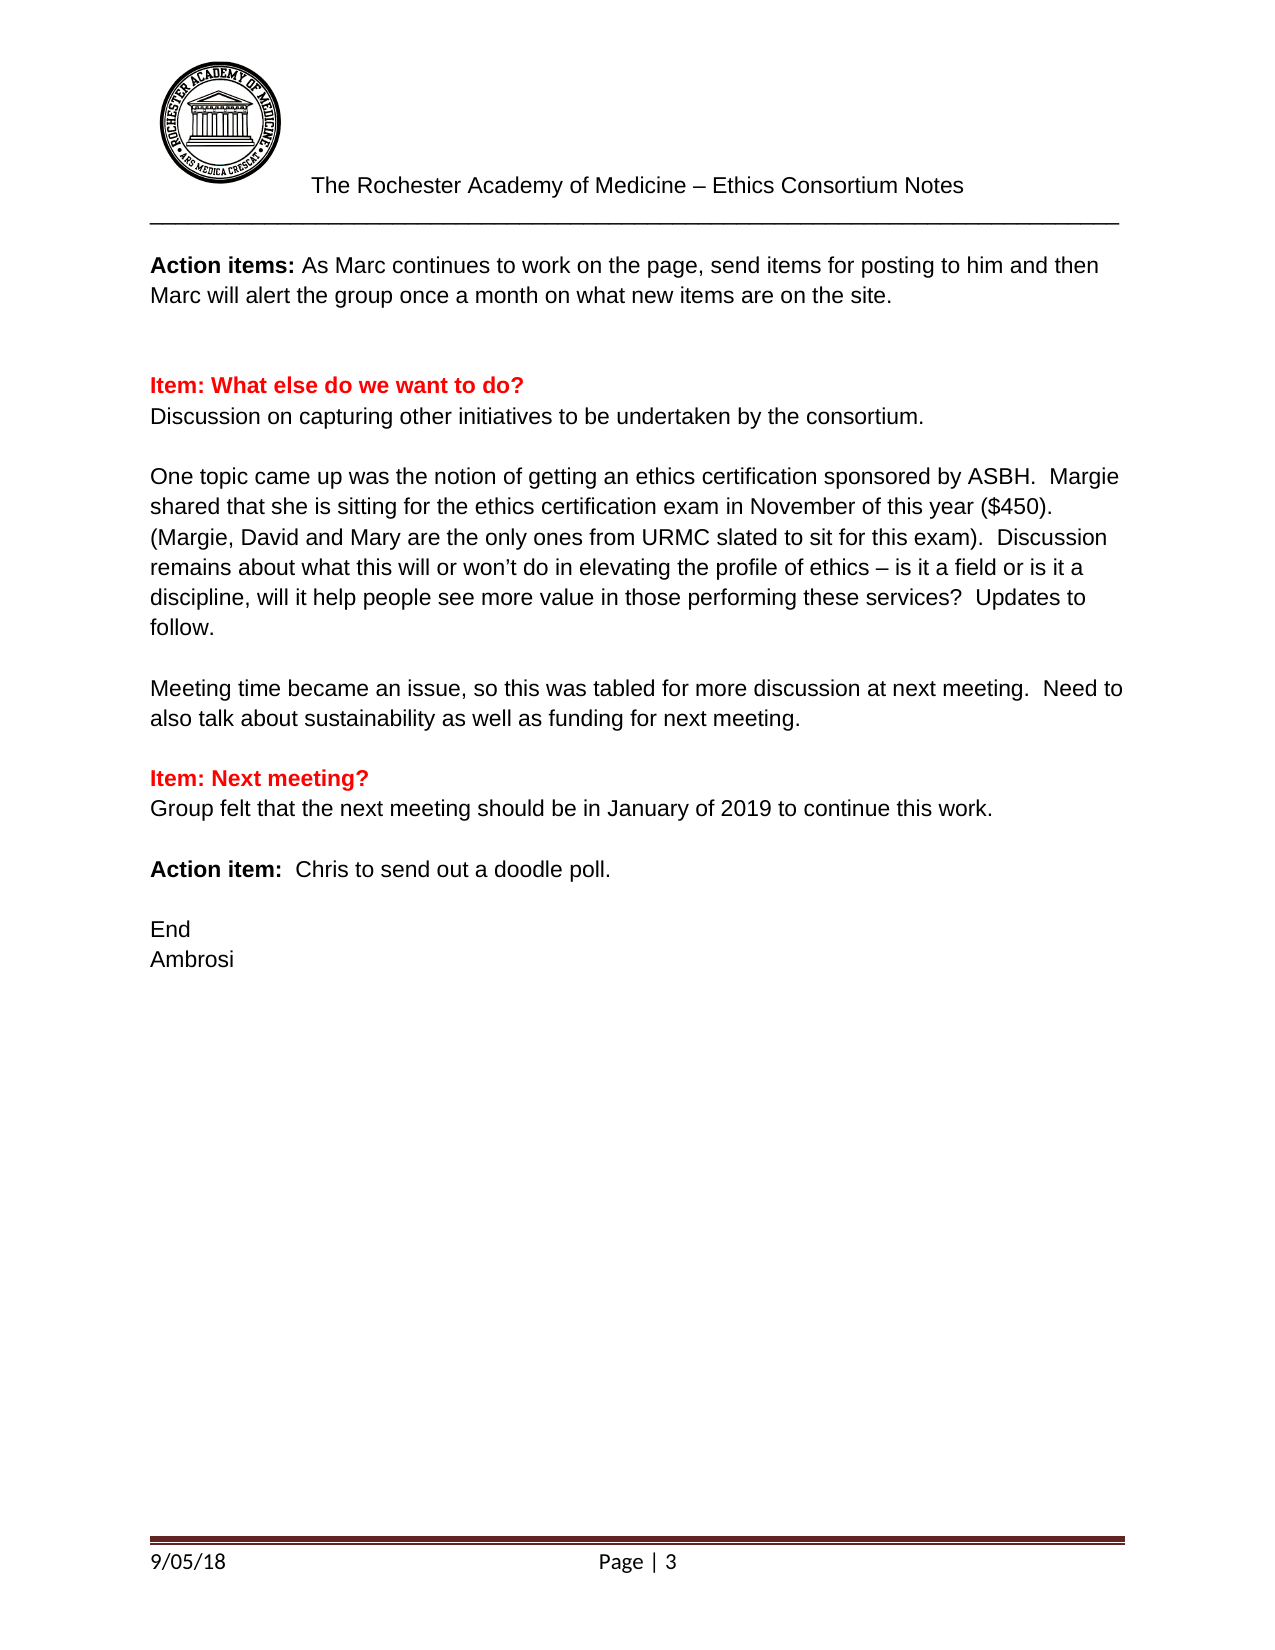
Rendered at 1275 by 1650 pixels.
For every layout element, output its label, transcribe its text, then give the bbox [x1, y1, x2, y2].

text End [150, 916, 1125, 942]
text Meeting time became an issue, so this was tabled for more discussion at next meeting. Need to also talk about sustainability as well as funding for next meeting. [150, 674, 1125, 731]
text Item: Next meeting? [150, 765, 1125, 791]
picture [150, 52, 292, 194]
text Action item: Chris to send out a doodle poll. [150, 856, 1125, 882]
text Discussion on capturing other initiatives to be undertaken by the consortium. [150, 403, 1125, 429]
text Action items: As Marc continues to work on the page, send items for posting to him and then Marc will alert the group once a month on what new items are on the site. [150, 252, 1125, 308]
text One topic came up was the notion of getting an ethics certification sponsored by ASBH. Margie shared that she is sitting for the ethics certification exam in November of this year ($450). (Margie, David and Mary are the only ones from URMC slated to sit for this exam). Discussion remains about what this will or won’t do in elevating the profile of ethics – is it a field or is it a discipline, will it help people see more value in those performing these services? Updates to follow. [150, 463, 1125, 640]
text Ambrosi [150, 946, 1125, 973]
text Item: What else do we want to do? [150, 372, 1125, 399]
text Group felt that the next meeting should be in January of 2019 to continue this work. [150, 795, 1125, 822]
